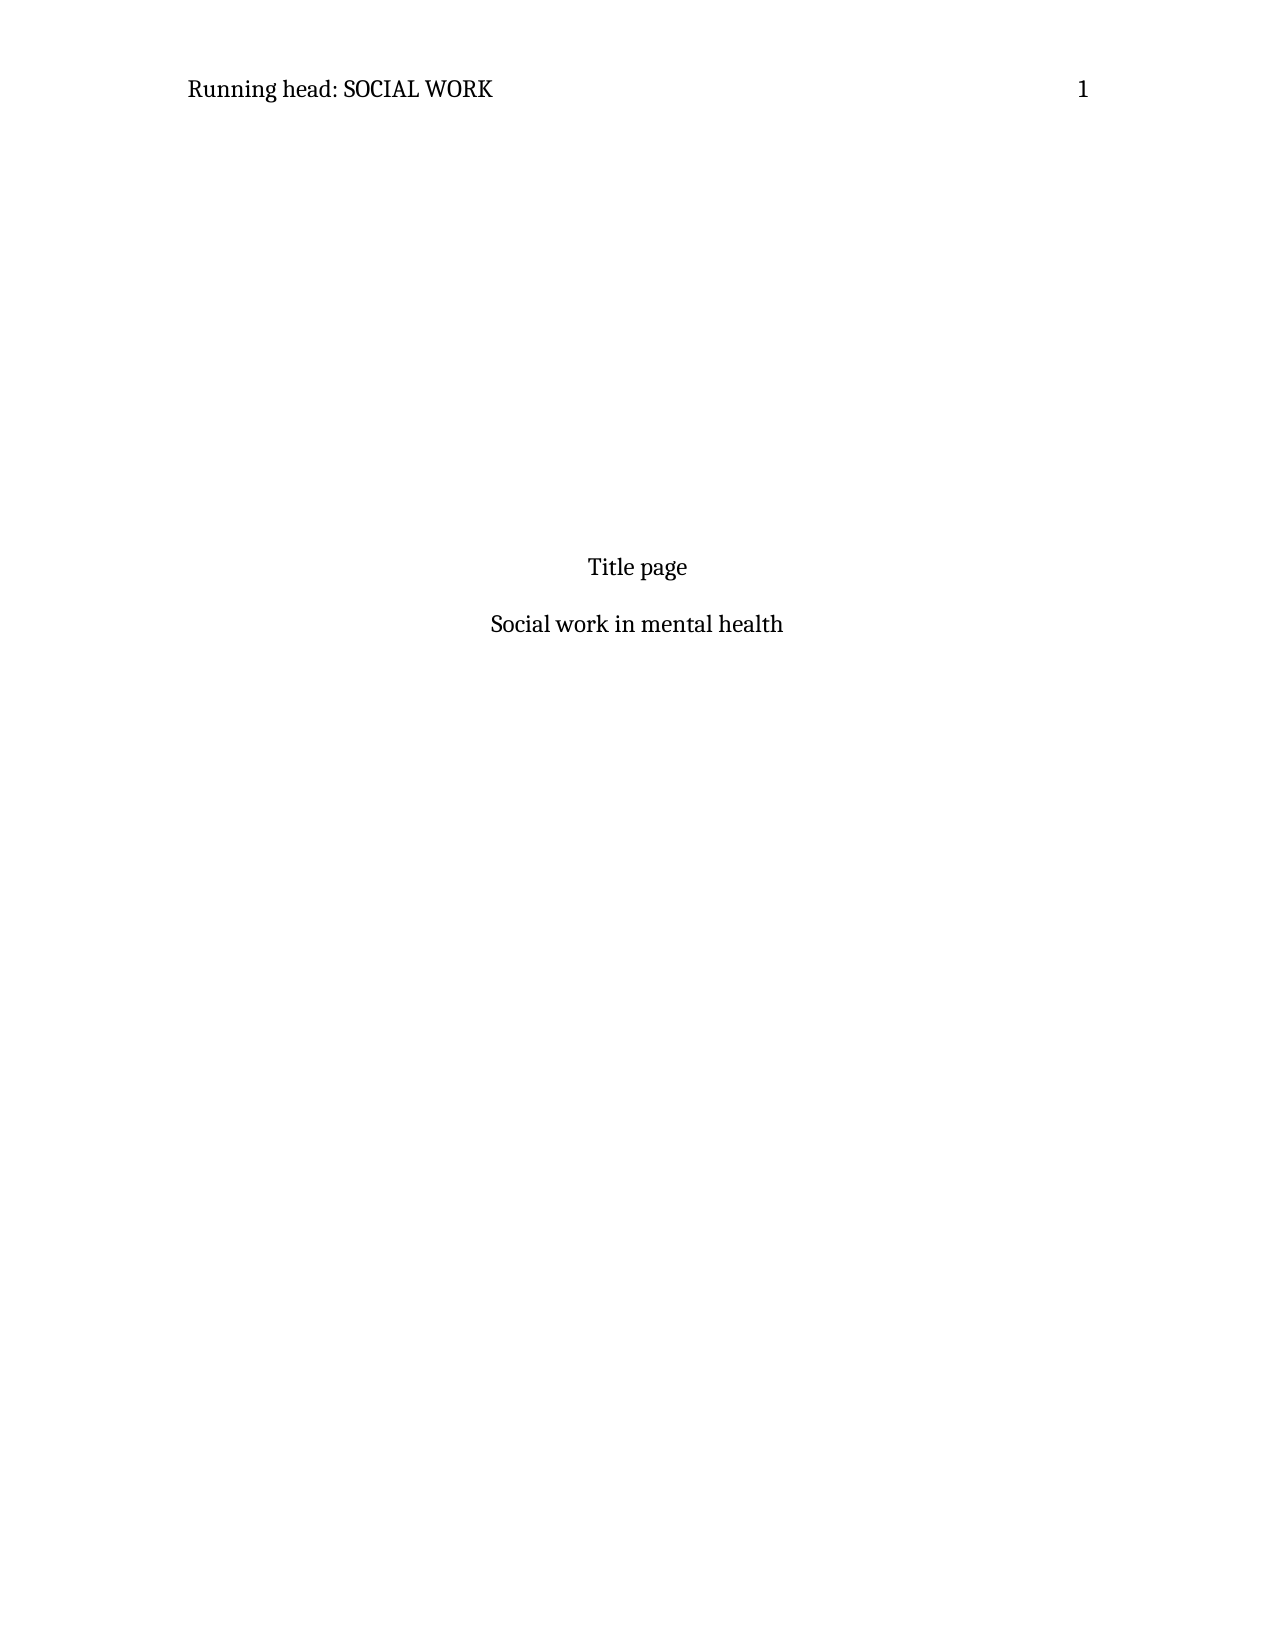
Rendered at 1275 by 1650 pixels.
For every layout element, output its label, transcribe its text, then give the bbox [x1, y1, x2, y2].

text Title page [187, 552, 1087, 581]
text Social work in mental health [187, 610, 1087, 639]
